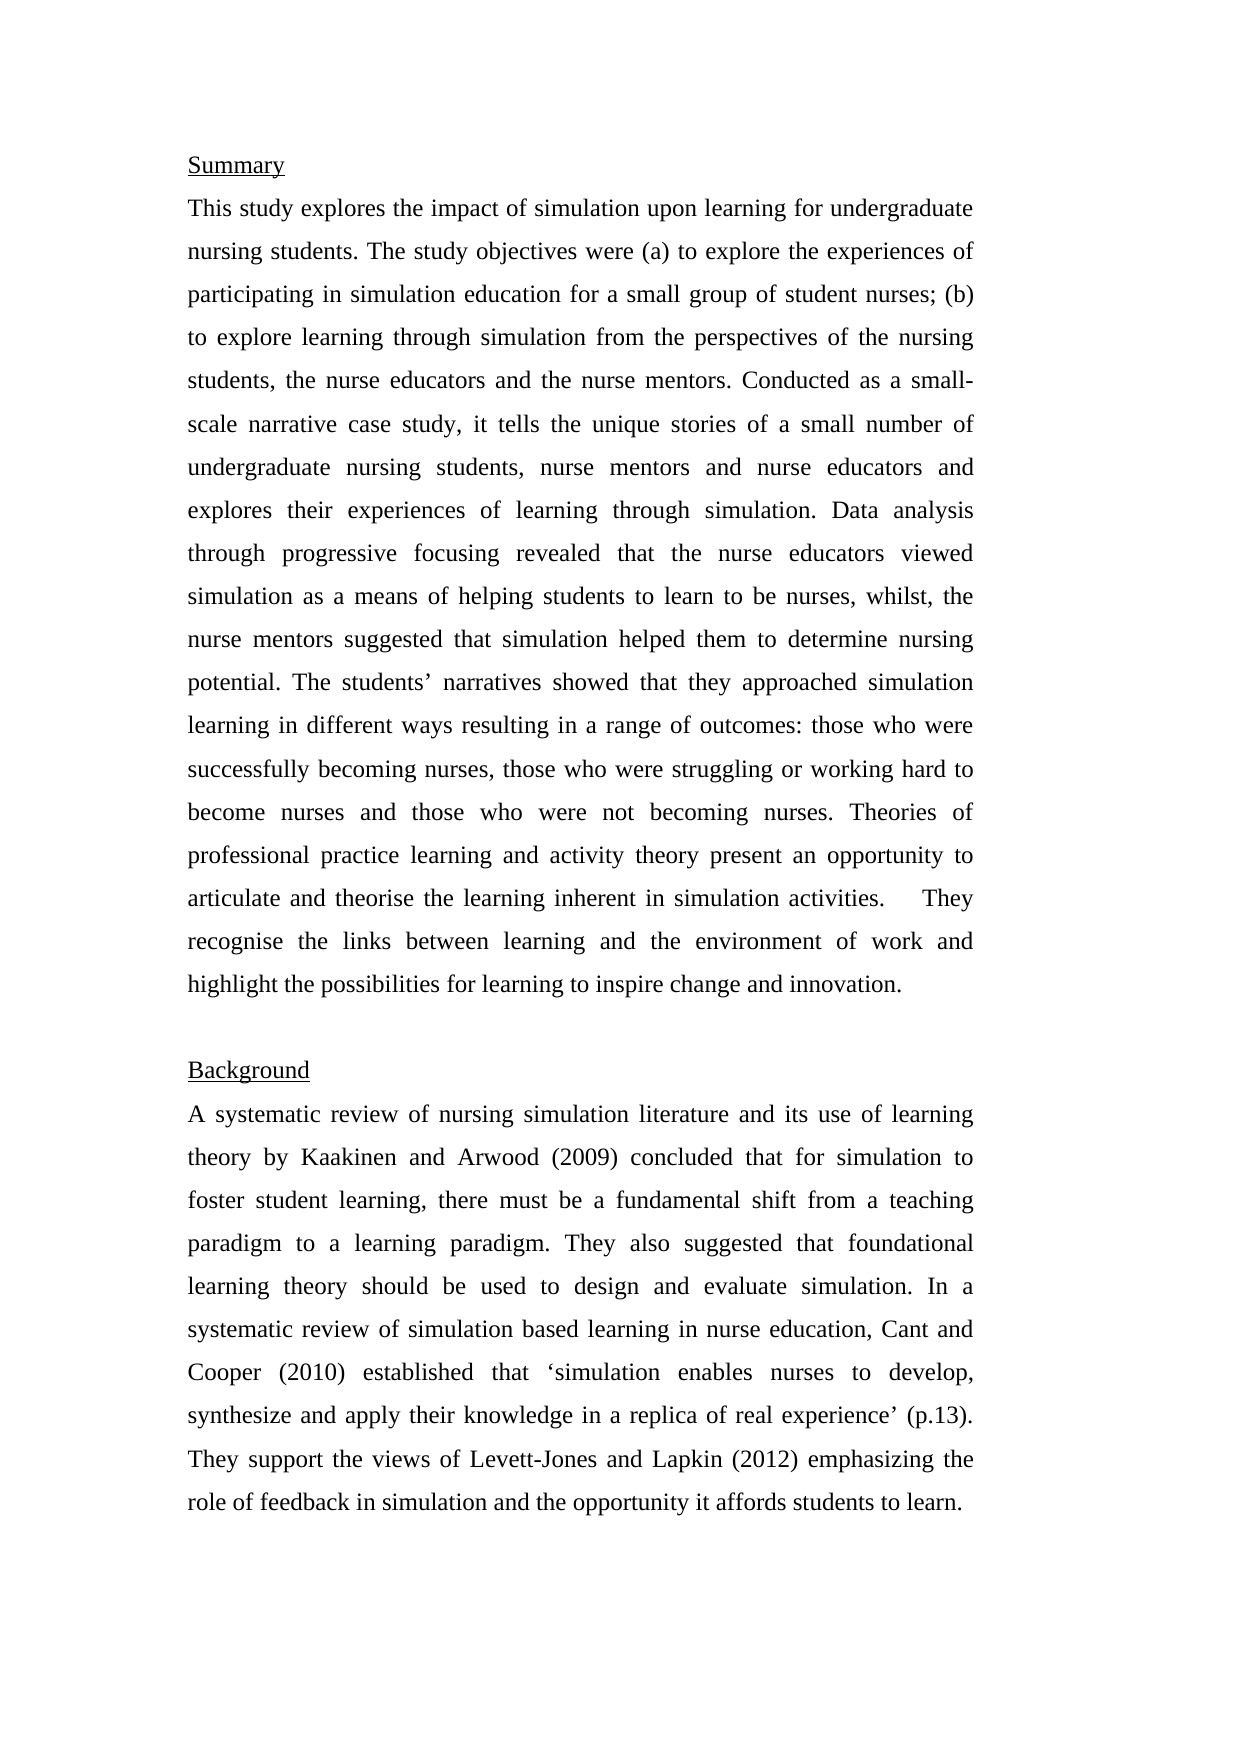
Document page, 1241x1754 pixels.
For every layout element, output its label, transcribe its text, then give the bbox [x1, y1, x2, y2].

text Background [187, 1056, 974, 1084]
text A systematic review of nursing simulation literature and its use of learning theory by Kaakinen and Arwood (2009) concluded that for simulation to foster student learning, there must be a fundamental shift from a teaching paradigm to a learning paradigm. They also suggested that foundational learning theory should be used to design and evaluate simulation. In a systematic review of simulation based learning in nurse education, Cant and Cooper (2010) established that ‘simulation enables nurses to develop, synthesize and apply their knowledge in a replica of real experience’ (p.13). They support the views of Levett-Jones and Lapkin (2012) emphasizing the role of feedback in simulation and the opportunity it affords students to learn. [187, 1099, 974, 1516]
text This study explores the impact of simulation upon learning for undergraduate nursing students. The study objectives were (a) to explore the experiences of participating in simulation education for a small group of student nurses; (b) to explore learning through simulation from the perspectives of the nursing students, the nurse educators and the nurse mentors. Conducted as a small-scale narrative case study, it tells the unique stories of a small number of undergraduate nursing students, nurse mentors and nurse educators and explores their experiences of learning through simulation. Data analysis through progressive focusing revealed that the nurse educators viewed simulation as a means of helping students to learn to be nurses, whilst, the nurse mentors suggested that simulation helped them to determine nursing potential. The students’ narratives showed that they approached simulation learning in different ways resulting in a range of outcomes: those who were successfully becoming nurses, those who were struggling or working hard to become nurses and those who were not becoming nurses. Theories of professional practice learning and activity theory present an opportunity to articulate and theorise the learning inherent in simulation activities. They recognise the links between learning and the environment of work and highlight the possibilities for learning to inspire change and innovation. [187, 193, 974, 998]
text Summary [187, 150, 974, 179]
